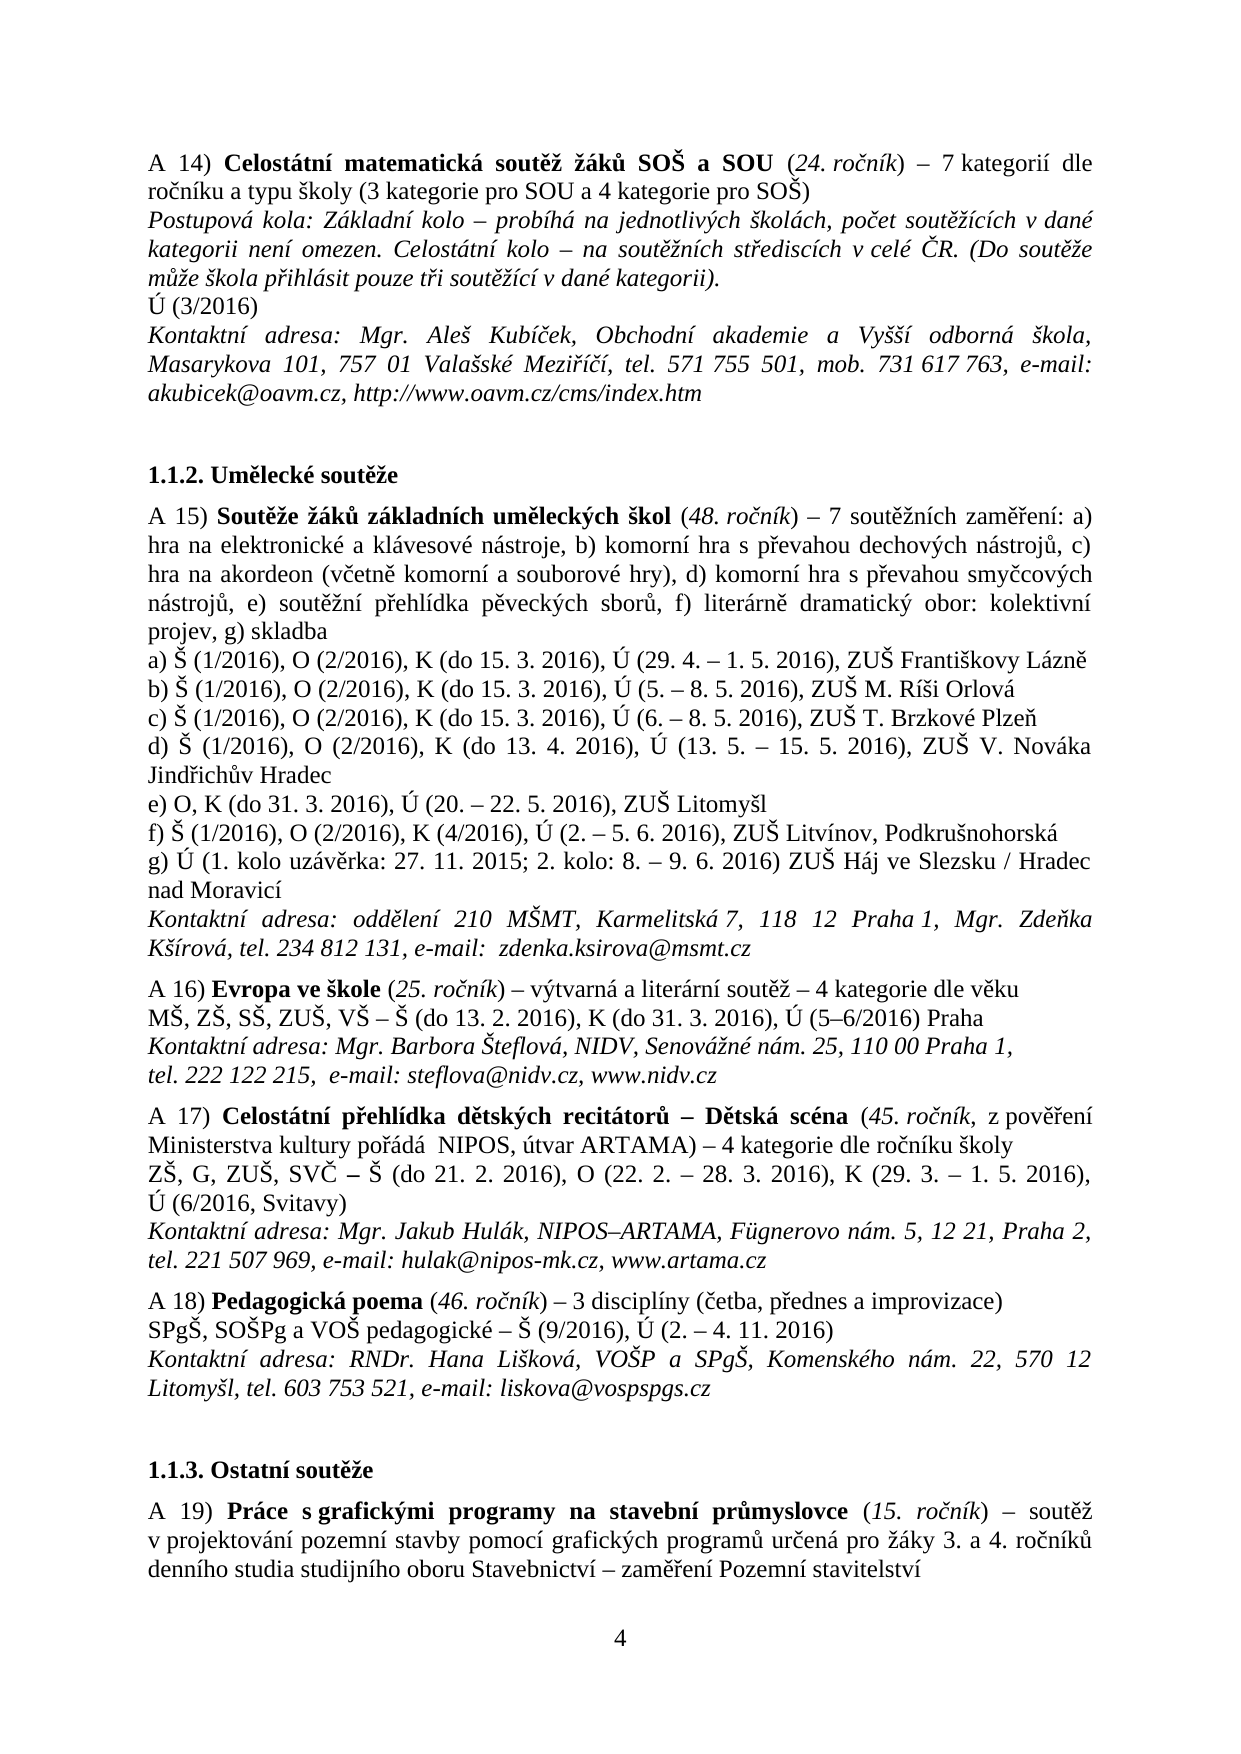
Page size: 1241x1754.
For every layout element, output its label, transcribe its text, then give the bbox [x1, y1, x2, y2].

text Kontaktní adresa: Mgr. Barbora Šteflová, NIDV, Senovážné nám. 25, 110 00 Praha 1, [148, 1031, 1093, 1060]
text Postupová kola: Základní kolo – probíhá na jednotlivých školách, počet soutěžících v dané kategorii není omezen. Celostátní kolo – na soutěžních střediscích v celé ČR. (Do soutěže může škola přihlásit pouze tři soutěžící v dané kategorii). [148, 205, 1093, 291]
text d) Š (1/2016), O (2/2016), K (do 13. 4. 2016), Ú (13. 5. – 15. 5. 2016), ZUŠ V. Nováka Jindřichův Hradec [148, 731, 1093, 789]
text f) Š (1/2016), O (2/2016), K (4/2016), Ú (2. – 5. 6. 2016), ZUŠ Litvínov, Podkrušnohorská [148, 818, 1093, 846]
text SPgŠ, SOŠPg a VOŠ pedagogické – Š (9/2016), Ú (2. – 4. 11. 2016) [148, 1315, 1093, 1344]
text A 15) Soutěže žáků základních uměleckých škol (48. ročník) – 7 soutěžních zaměření: a) hra na elektronické a klávesové nástroje, b) komorní hra s převahou dechových nástrojů, c) hra na akordeon (včetně komorní a souborové hry), d) komorní hra s převahou smyčcových nástrojů, e) soutěžní přehlídka pěveckých sborů, f) literárně dramatický obor: kolektivní projev, g) skladba [148, 501, 1093, 645]
text Kontaktní adresa: Mgr. Jakub Hulák, NIPOS–ARTAMA, Fügnerovo nám. 5, 12 21, Praha 2, tel. 221 507 969, e-mail: hulak@nipos-mk.cz, www.artama.cz [148, 1216, 1093, 1274]
text b) Š (1/2016), O (2/2016), K (do 15. 3. 2016), Ú (5. – 8. 5. 2016), ZUŠ M. Ríši Orlová [148, 674, 1093, 703]
text g) Ú (1. kolo uzávěrka: 27. 11. 2015; 2. kolo: 8. – 9. 6. 2016) ZUŠ Háj ve Slezsku / Hradec nad Moravicí [148, 846, 1093, 904]
text e) O, K (do 31. 3. 2016), Ú (20. – 22. 5. 2016), ZUŠ Litomyšl [148, 789, 1093, 818]
text Kontaktní adresa: oddělení 210 MŠMT, Karmelitská 7, 118 12 Praha 1, Mgr. Zdeňka Kšírová, tel. 234 812 131, e-mail: zdenka.ksirova@msmt.cz [148, 904, 1093, 961]
list Ostatní soutěže [148, 1455, 1093, 1484]
text a) Š (1/2016), O (2/2016), K (do 15. 3. 2016), Ú (29. 4. – 1. 5. 2016), ZUŠ Františkovy Lázně [148, 645, 1093, 674]
text A 16) Evropa ve škole (25. ročník) – výtvarná a literární soutěž – 4 kategorie dle věku [148, 974, 1093, 1003]
text tel. 222 122 215, e-mail: steflova@nidv.cz, www.nidv.cz [148, 1060, 1093, 1089]
text c) Š (1/2016), O (2/2016), K (do 15. 3. 2016), Ú (6. – 8. 5. 2016), ZUŠ T. Brzkové Plzeň [148, 703, 1093, 731]
text A 19) Práce s grafickými programy na stavební průmyslovce (15. ročník) – soutěž v projektování pozemní stavby pomocí grafických programů určená pro žáky 3. a 4. ročníků denního studia studijního oboru Stavebnictví – zaměření Pozemní stavitelství [148, 1496, 1093, 1583]
text Kontaktní adresa: RNDr. Hana Lišková, VOŠP a SPgŠ, Komenského nám. 22, 570 12 Litomyšl, tel. 603 753 521, e-mail: liskova@vospspgs.cz [148, 1344, 1093, 1401]
text MŠ, ZŠ, SŠ, ZUŠ, VŠ – Š (do 13. 2. 2016), K (do 31. 3. 2016), Ú (5–6/2016) Praha [148, 1003, 1093, 1031]
text Ú (3/2016) [148, 291, 1093, 320]
text A 14) Celostátní matematická soutěž žáků SOŠ a SOU (24. ročník) – 7 kategorií dle ročníku a typu školy (3 kategorie pro SOU a 4 kategorie pro SOŠ) [148, 148, 1093, 205]
text ZŠ, G, ZUŠ, SVČ – Š (do 21. 2. 2016), O (22. 2. – 28. 3. 2016), K (29. 3. – 1. 5. 2016), Ú (6/2016, Svitavy) [148, 1159, 1093, 1216]
text A 17) Celostátní přehlídka dětských recitátorů – Dětská scéna (45. ročník, z pověření Ministerstva kultury pořádá NIPOS, útvar ARTAMA) – 4 kategorie dle ročníku školy [148, 1101, 1093, 1159]
text Kontaktní adresa: Mgr. Aleš Kubíček, Obchodní akademie a Vyšší odborná škola, Masarykova 101, 757 01 Valašské Meziříčí, tel. 571 755 501, mob. 731 617 763, e-mail: akubicek@oavm.cz, http://www.oavm.cz/cms/index.htm [148, 320, 1093, 406]
list Umělecké soutěže [148, 460, 1093, 489]
text A 18) Pedagogická poema (46. ročník) – 3 disciplíny (četba, přednes a improvizace) [148, 1286, 1093, 1315]
